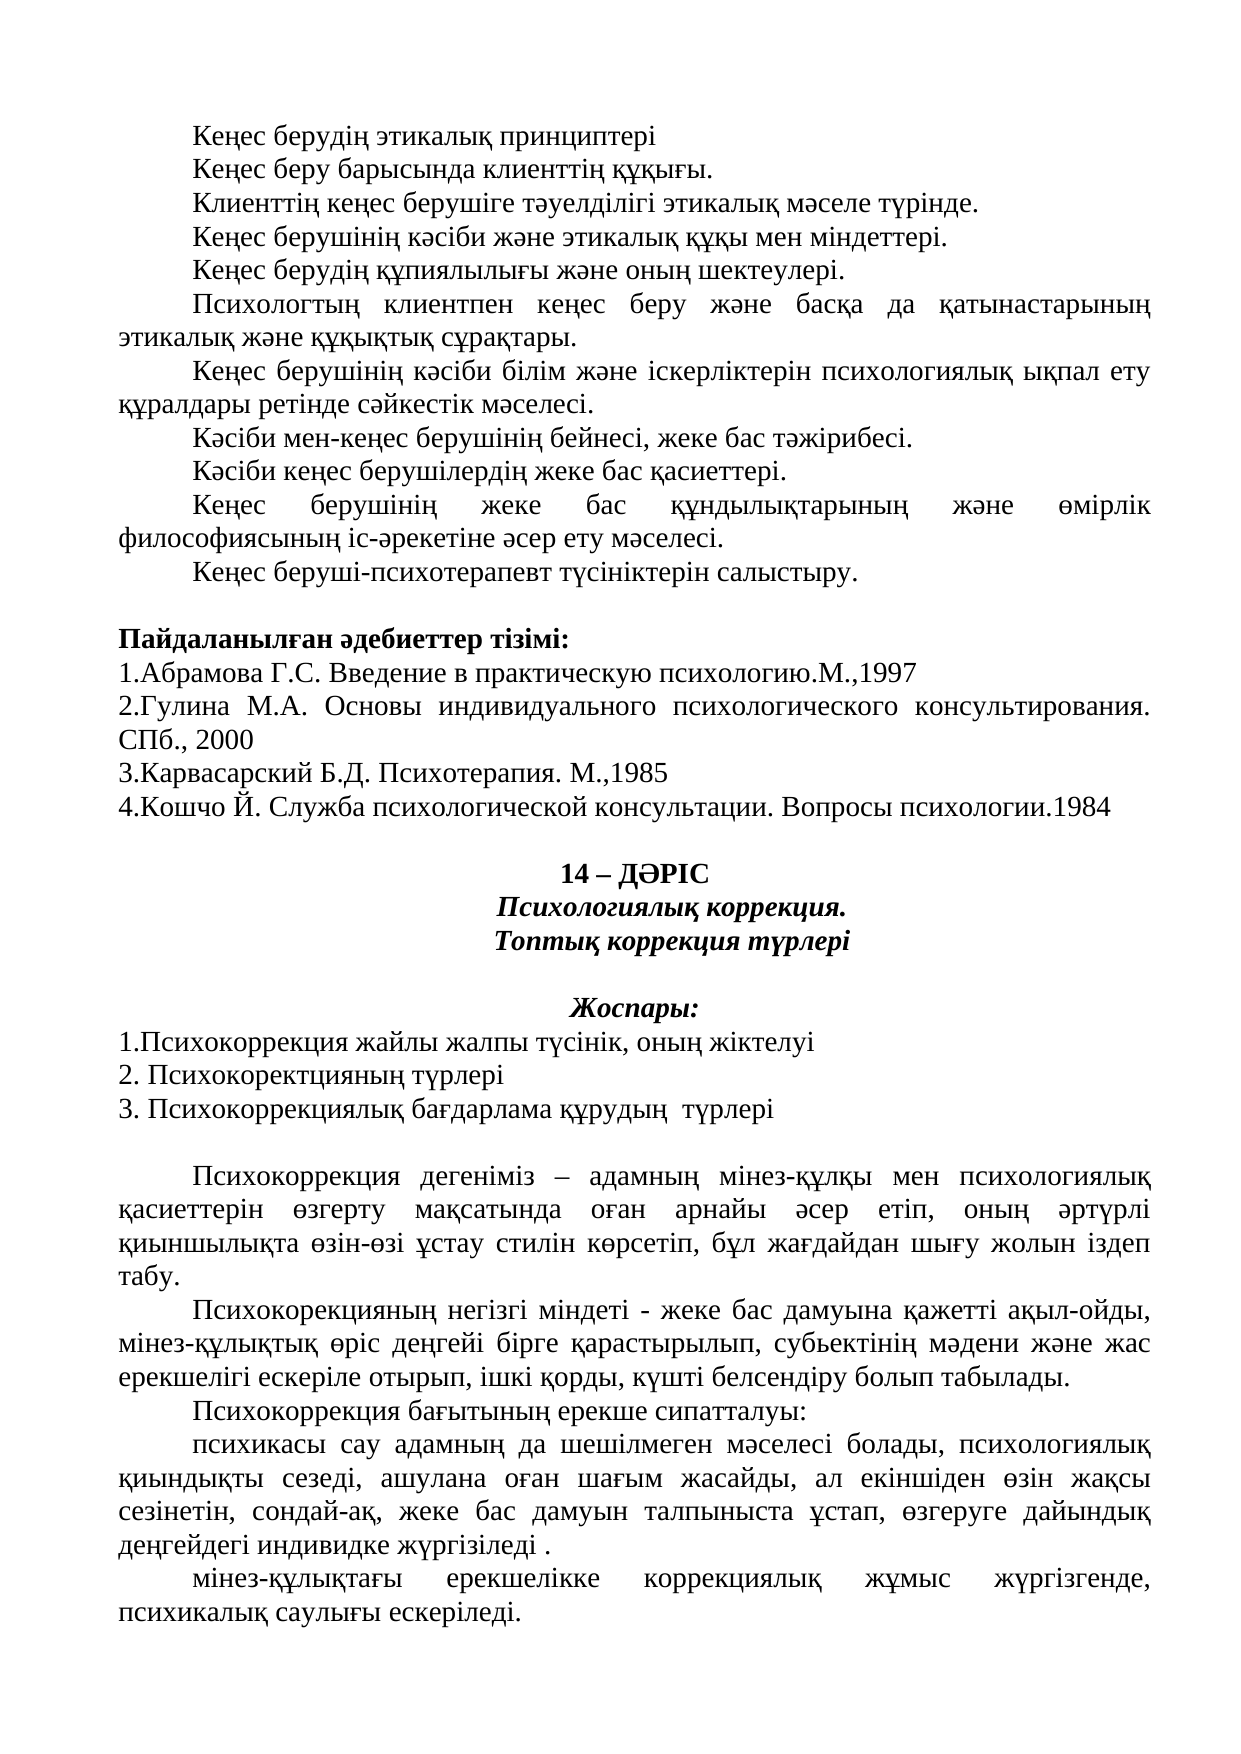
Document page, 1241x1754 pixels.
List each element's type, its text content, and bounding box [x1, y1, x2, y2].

text Психокорекцияның негізгі міндеті - жеке бас дамуына қажетті ақыл-ойды, мінез-құлықтық өріс деңгейі бірге қарастырылып, субьектінің мәдени және жас ерекшелігі ескеріле отырып, ішкі қорды, күшті белсендіру болып табылады. [118, 1292, 1152, 1393]
text Топтық коррекция түрлері [118, 923, 1152, 957]
text 3.Карвасарский Б.Д. Психотерапия. М.,1985 [118, 755, 1152, 789]
text Кәсіби мен-кеңес берушінің бейнесі, жеке бас тәжірибесі. [118, 420, 1152, 453]
text Кеңес берушінің жеке бас құндылықтарының және өмірлік философиясының іс-әрекетіне әсер ету мәселесі. [118, 487, 1152, 554]
text 2. Психокоректцияның түрлері [118, 1057, 1152, 1091]
text 14 – ДӘРІС [118, 856, 1152, 889]
text Кеңес беру барысында клиенттің құқығы. [118, 152, 1152, 185]
text 1.Абрамова Г.С. Введение в практическую психологию.М.,1997 [118, 655, 1152, 688]
text Психокоррекция дегеніміз – адамның мінез-құлқы мен психологиялық қасиеттерін өзгерту мақсатында оған арнайы әсер етіп, оның әртүрлі қиыншылықта өзін-өзі ұстау стилін көрсетіп, бұл жағдайдан шығу жолын іздеп табу. [118, 1158, 1152, 1292]
text 4.Кошчо Й. Служба психологической консультации. Вопросы психологии.1984 [118, 789, 1152, 822]
text 3. Психокоррекциялық бағдарлама құрудың түрлері [118, 1091, 1152, 1124]
text Кәсіби кеңес берушілердің жеке бас қасиеттері. [118, 453, 1152, 487]
text 2.Гулина М.А. Основы индивидуального психологического консультирования. СПб., 2000 [118, 688, 1152, 755]
text Кеңес беруші-психотерапевт түсініктерін салыстыру. [118, 554, 1152, 588]
text Психокоррекция бағытының ерекше сипатталуы: [118, 1393, 1152, 1426]
text Кеңес берудің этикалық принциптері [118, 118, 1152, 152]
text психикасы сау адамның да шешілмеген мәселесі болады, психологиялық қиындықты сезеді, ашулана оған шағым жасайды, ал екіншіден өзін жақсы сезінетін, сондай-ақ, жеке бас дамуын талпыныста ұстап, өзгеруге дайындық деңгейдегі индивидке жүргізіледі . [118, 1426, 1152, 1560]
text Психологиялық коррекция. [118, 889, 1152, 923]
text Клиенттің кеңес берушіге тәуелділігі этикалық мәселе түрінде. [118, 185, 1152, 219]
text Жоспары: [118, 990, 1152, 1024]
text Кеңес берудің құпиялылығы және оның шектеулері. [118, 252, 1152, 286]
text Психологтың клиентпен кеңес беру және басқа да қатынастарының этикалық және құқықтық сұрақтары. [118, 286, 1152, 353]
text 1.Психокоррекция жайлы жалпы түсінік, оның жіктелуі [118, 1024, 1152, 1057]
text Кеңес берушінің кәсіби білім және іскерліктерін психологиялық ықпал ету құралдары ретінде сәйкестік мәселесі. [118, 353, 1152, 420]
text Пайдаланылған әдебиеттер тізімі: [118, 621, 1152, 655]
text Кеңес берушінің кәсіби және этикалық құқы мен міндеттері. [118, 219, 1152, 252]
text мінез-құлықтағы ерекшелікке коррекциялық жұмыс жүргізгенде, психикалық саулығы ескеріледі. [118, 1560, 1152, 1627]
